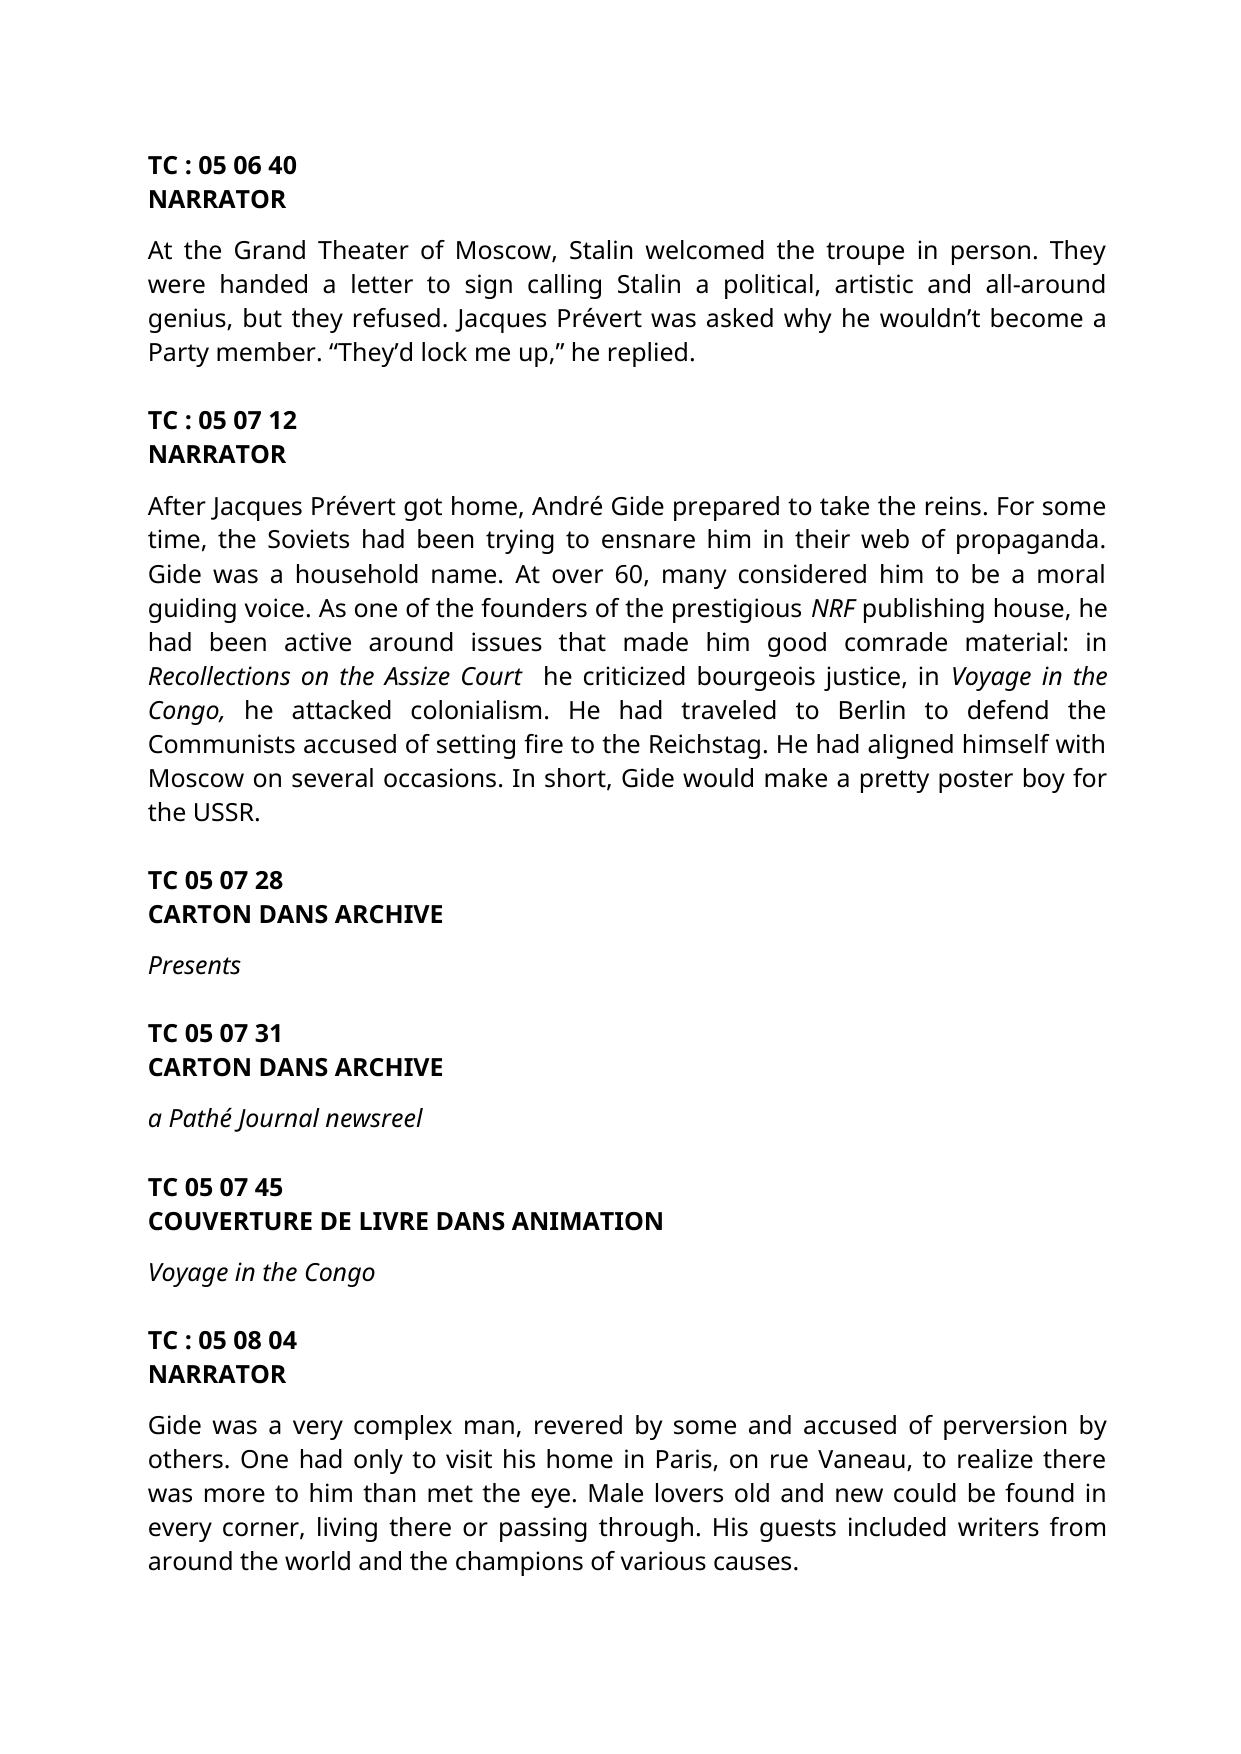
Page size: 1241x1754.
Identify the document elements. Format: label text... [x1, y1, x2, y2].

text NARRATOR [148, 437, 1108, 471]
text TC : 05 07 12 [148, 403, 1108, 437]
text CARTON DANS ARCHIVE [148, 897, 1093, 931]
text TC 05 07 45 [148, 1169, 1093, 1203]
text TC : 05 06 40 [148, 148, 1108, 182]
text Gide was a very complex man, revered by some and accused of perversion by others. One had only to visit his home in Paris, on rue Vaneau, to realize there was more to him than met the eye. Male lovers old and new could be found in every corner, living there or passing through. His guests included writers from around the world and the champions of various causes. [148, 1408, 1108, 1578]
text CARTON DANS ARCHIVE [148, 1050, 1093, 1084]
text COUVERTURE DE LIVRE DANS ANIMATION [148, 1203, 1093, 1237]
text a Pathé Journal newsreel [148, 1101, 1093, 1135]
text TC 05 07 28 [148, 863, 1093, 897]
text At the Grand Theater of Moscow, Stalin welcomed the troupe in person. They were handed a letter to sign calling Stalin a political, artistic and all-around genius, but they refused. Jacques Prévert was asked why he wouldn’t become a Party member. “They’d lock me up,” he replied. [148, 233, 1108, 369]
text After Jacques Prévert got home, André Gide prepared to take the reins. For some time, the Soviets had been trying to ensnare him in their web of propaganda. Gide was a household name. At over 60, many considered him to be a moral guiding voice. As one of the founders of the prestigious NRF publishing house, he had been active around issues that made him good comrade material: in Recollections on the Assize Court he criticized bourgeois justice, in Voyage in the Congo, he attacked colonialism. He had traveled to Berlin to defend the Communists accused of setting fire to the Reichstag. He had aligned himself with Moscow on several occasions. In short, Gide would make a pretty poster boy for the USSR. [148, 488, 1108, 829]
text NARRATOR [148, 1357, 1108, 1391]
text Presents [148, 948, 1093, 982]
text Voyage in the Congo [148, 1254, 1093, 1288]
text NARRATOR [148, 182, 1108, 216]
text TC 05 07 31 [148, 1016, 1093, 1050]
text TC : 05 08 04 [148, 1322, 1108, 1357]
